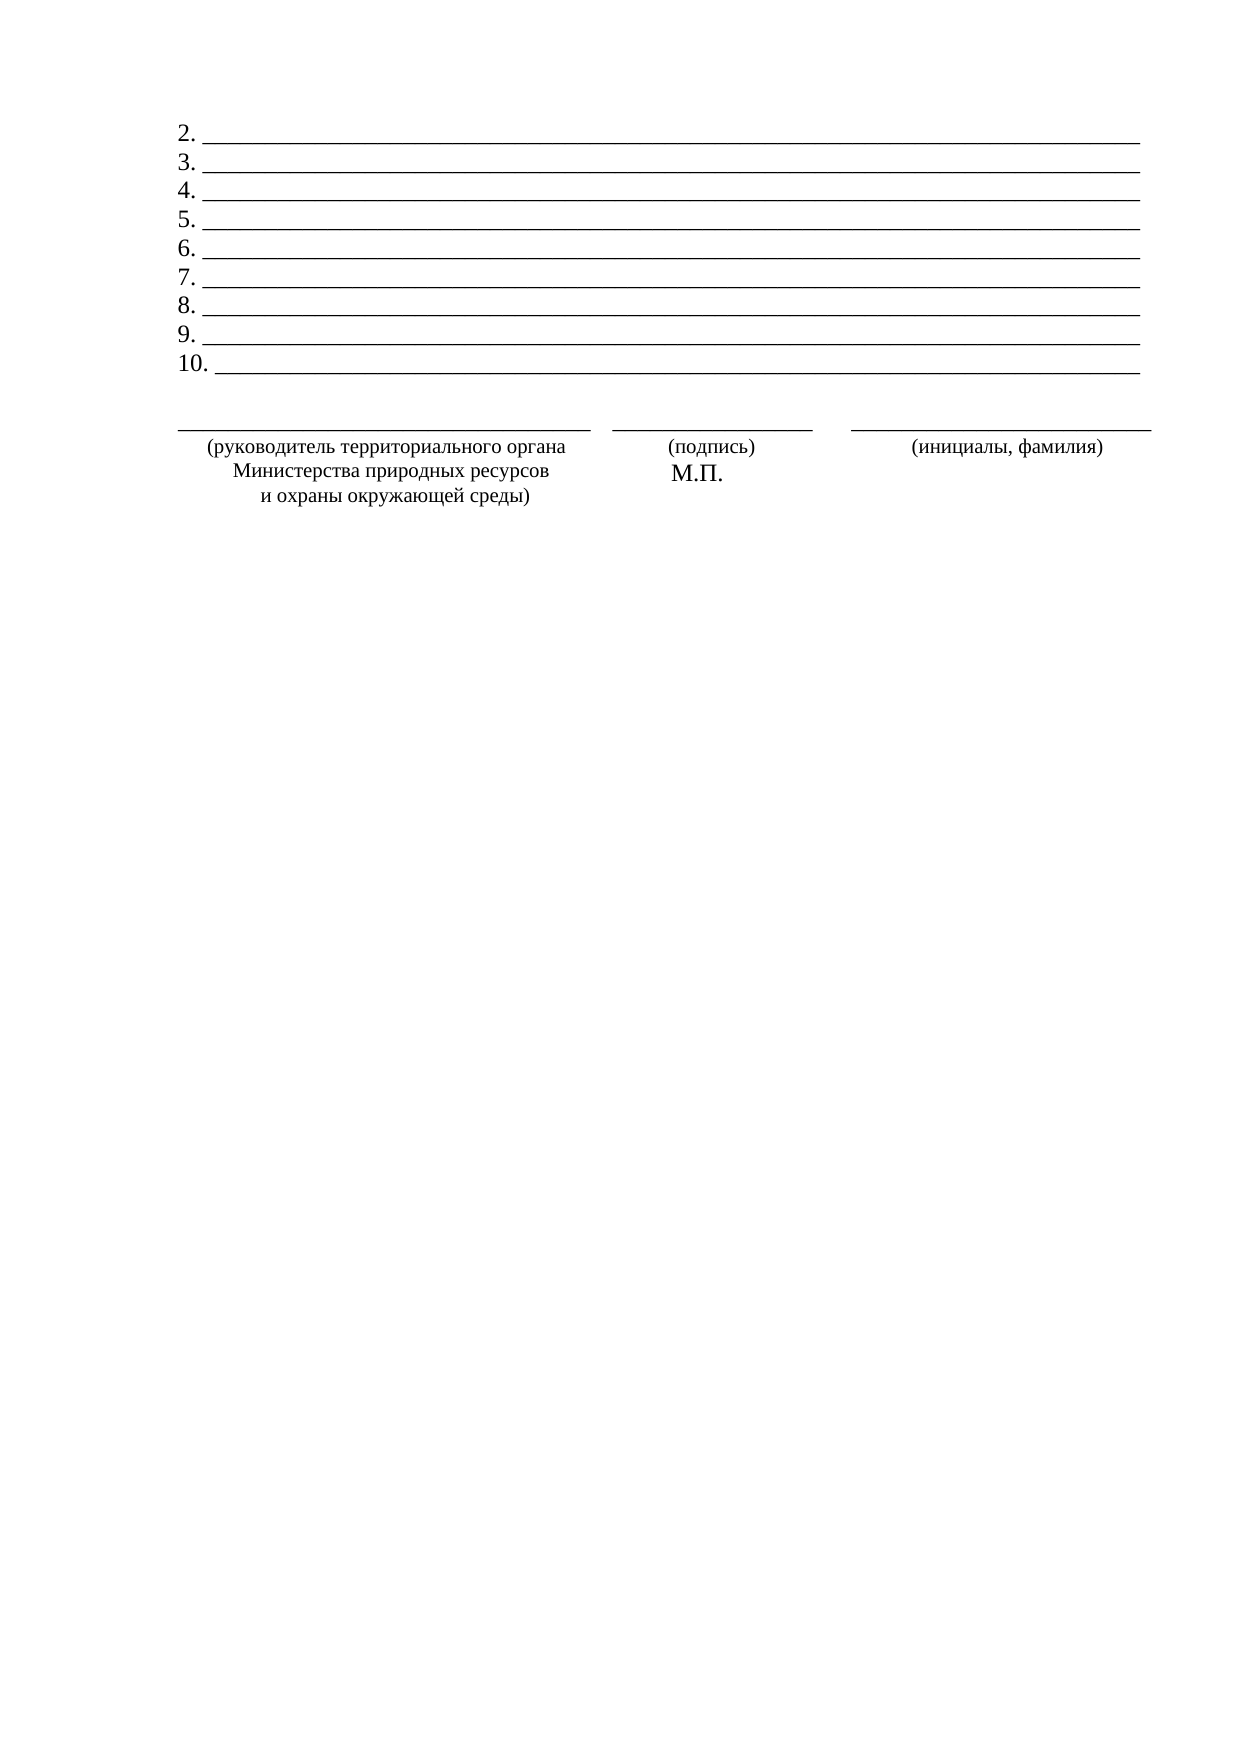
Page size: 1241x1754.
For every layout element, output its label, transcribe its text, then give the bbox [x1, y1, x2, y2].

text 3. ___________________________________________________________________________ [177, 147, 1152, 176]
table_cell (руководитель территориального органа Министерства природных ресурсов и охраны окружающей среды) [177, 434, 612, 507]
text 4. ___________________________________________________________________________ [177, 176, 1152, 204]
text 6. ___________________________________________________________________________ [177, 233, 1152, 262]
text 10. __________________________________________________________________________ [177, 348, 1152, 377]
text 8. ___________________________________________________________________________ [177, 291, 1152, 319]
table_cell (подпись) М.П. [612, 434, 823, 507]
table_header _________________________________ [177, 406, 612, 434]
table_cell (инициалы, фамилия) [823, 434, 1152, 507]
text 2. ___________________________________________________________________________ [177, 118, 1152, 147]
table_header ________________________ [823, 406, 1152, 434]
text 9. ___________________________________________________________________________ [177, 319, 1152, 348]
text 5. ___________________________________________________________________________ [177, 204, 1152, 233]
text 7. ___________________________________________________________________________ [177, 262, 1152, 291]
table_header ________________ [612, 406, 823, 434]
